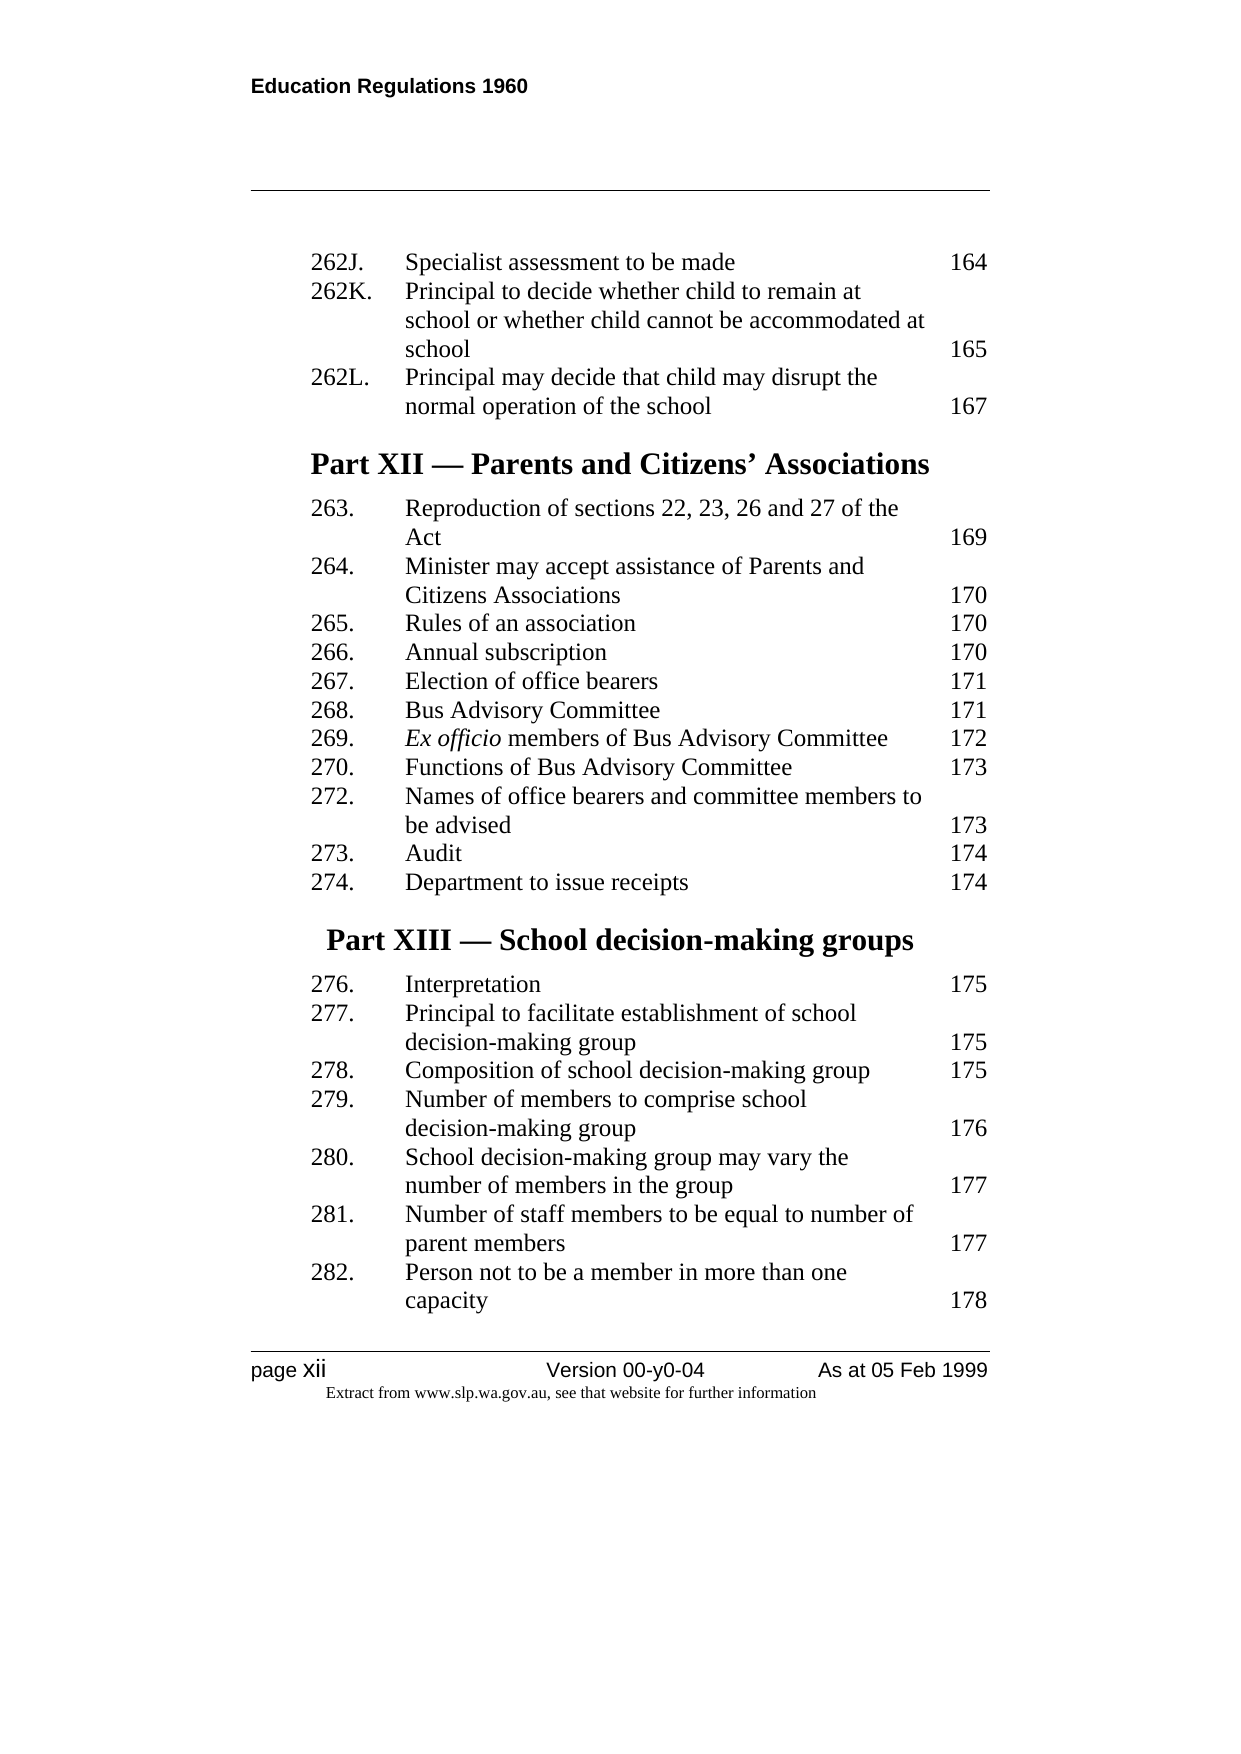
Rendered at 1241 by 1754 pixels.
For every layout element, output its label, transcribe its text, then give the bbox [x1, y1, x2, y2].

text 276. Interpretation 175 [311, 969, 930, 998]
text 281. Number of staff members to be equal to number of parent members 177 [311, 1199, 930, 1257]
text 270. Functions of Bus Advisory Committee 173 [311, 752, 930, 781]
text 265. Rules of an association 170 [311, 608, 930, 637]
text Part XII — Parents and Citizens’ Associations [281, 445, 960, 481]
text 278. Composition of school decision-making group 175 [311, 1056, 930, 1084]
text 282. Person not to be a member in more than one capacity 178 [311, 1257, 930, 1314]
text 274. Department to issue receipts 174 [311, 867, 930, 896]
text Part XIII — School decision-making groups [281, 921, 960, 957]
text 264. Minister may accept assistance of Parents and Citizens Associations 170 [311, 551, 930, 608]
text 269. Ex officio members of Bus Advisory Committee 172 [311, 723, 930, 752]
text 267. Election of office bearers 171 [311, 666, 930, 695]
text 272. Names of office bearers and committee members to be advised 173 [311, 781, 930, 838]
text 268. Bus Advisory Committee 171 [311, 695, 930, 723]
text 262K. Principal to decide whether child to remain at school or whether child cannot be accommodated at school 165 [311, 276, 930, 362]
text 277. Principal to facilitate establishment of school decision-making group 175 [311, 998, 930, 1056]
text 280. School decision-making group may vary the number of members in the group 177 [311, 1142, 930, 1199]
text 262L. Principal may decide that child may disrupt the normal operation of the school 167 [311, 362, 930, 420]
text 263. Reproduction of sections 22, 23, 26 and 27 of the Act 169 [311, 493, 930, 551]
text 262J. Specialist assessment to be made 164 [311, 247, 930, 276]
text 279. Number of members to comprise school decision-making group 176 [311, 1084, 930, 1142]
text 266. Annual subscription 170 [311, 637, 930, 666]
text 273. Audit 174 [311, 838, 930, 867]
